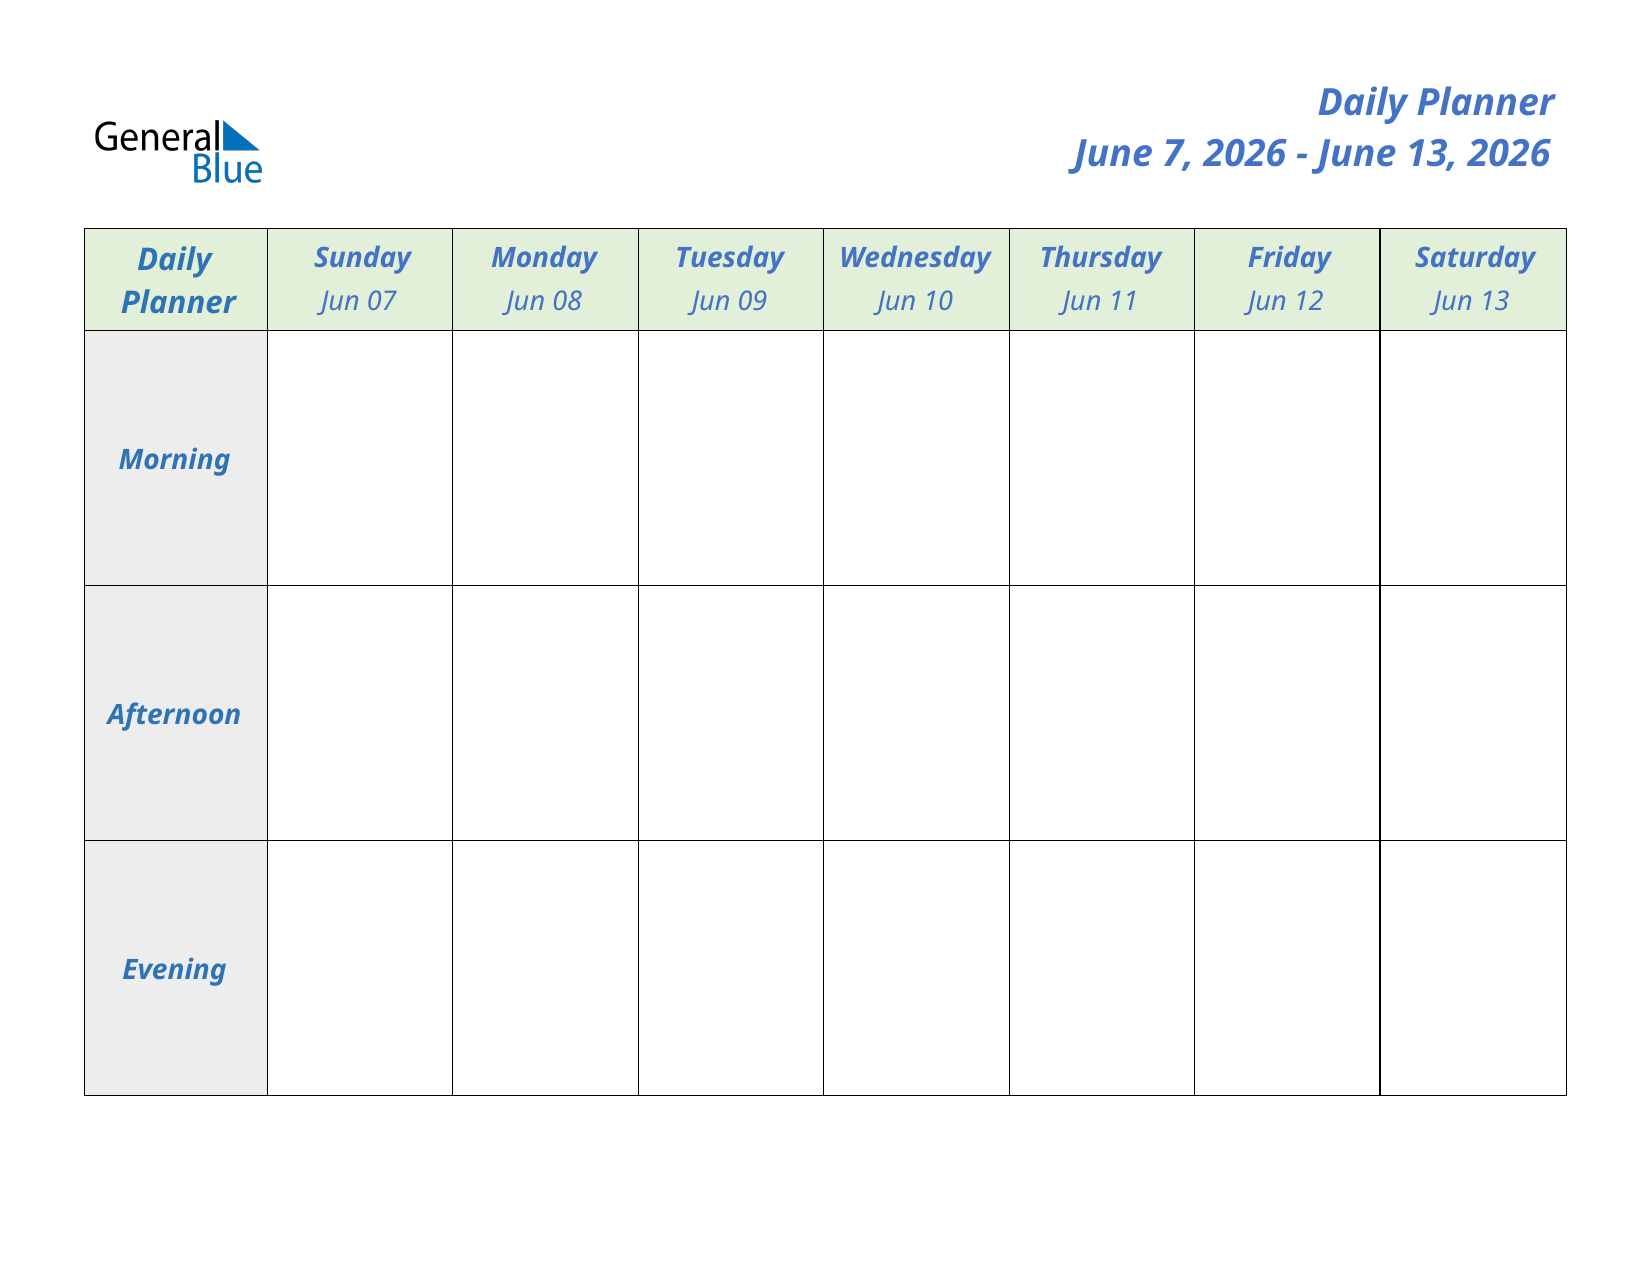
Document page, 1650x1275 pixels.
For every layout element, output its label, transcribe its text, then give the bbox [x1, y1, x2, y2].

table_cell [639, 331, 823, 585]
table_cell [1381, 331, 1566, 585]
table_cell [1195, 331, 1379, 585]
table_cell [1010, 841, 1194, 1095]
table_cell [268, 331, 452, 585]
table_cell [453, 586, 638, 840]
table_cell [1195, 586, 1379, 840]
table_cell Monday Jun 08 [453, 229, 638, 330]
table_cell Evening [85, 841, 267, 1095]
table_cell Saturday Jun 13 [1381, 229, 1566, 330]
table_header [84, 75, 267, 228]
table_cell Wednesday Jun 10 [824, 229, 1009, 330]
table_cell [268, 841, 452, 1095]
table_cell Morning [85, 331, 267, 585]
table_header Daily Planner June 7, 2026 - June 13, 2026 [268, 75, 1566, 228]
table_cell [1381, 586, 1566, 840]
table_cell [824, 841, 1009, 1095]
table_cell [824, 586, 1009, 840]
table_cell [824, 331, 1009, 585]
table_cell [1381, 841, 1566, 1095]
table_cell Afternoon [85, 586, 267, 840]
table_cell [453, 841, 638, 1095]
table_cell Sunday Jun 07 [268, 229, 452, 330]
table_cell [639, 841, 823, 1095]
table_cell Tuesday Jun 09 [639, 229, 823, 330]
table_cell [268, 586, 452, 840]
table_cell Thursday Jun 11 [1010, 229, 1194, 330]
table_cell Friday Jun 12 [1195, 229, 1379, 330]
table_cell [1195, 841, 1379, 1095]
table_cell [1010, 331, 1194, 585]
picture [95, 120, 262, 183]
table_cell Daily Planner [85, 229, 267, 330]
table_cell [1010, 586, 1194, 840]
table_cell [453, 331, 638, 585]
table_cell [639, 586, 823, 840]
